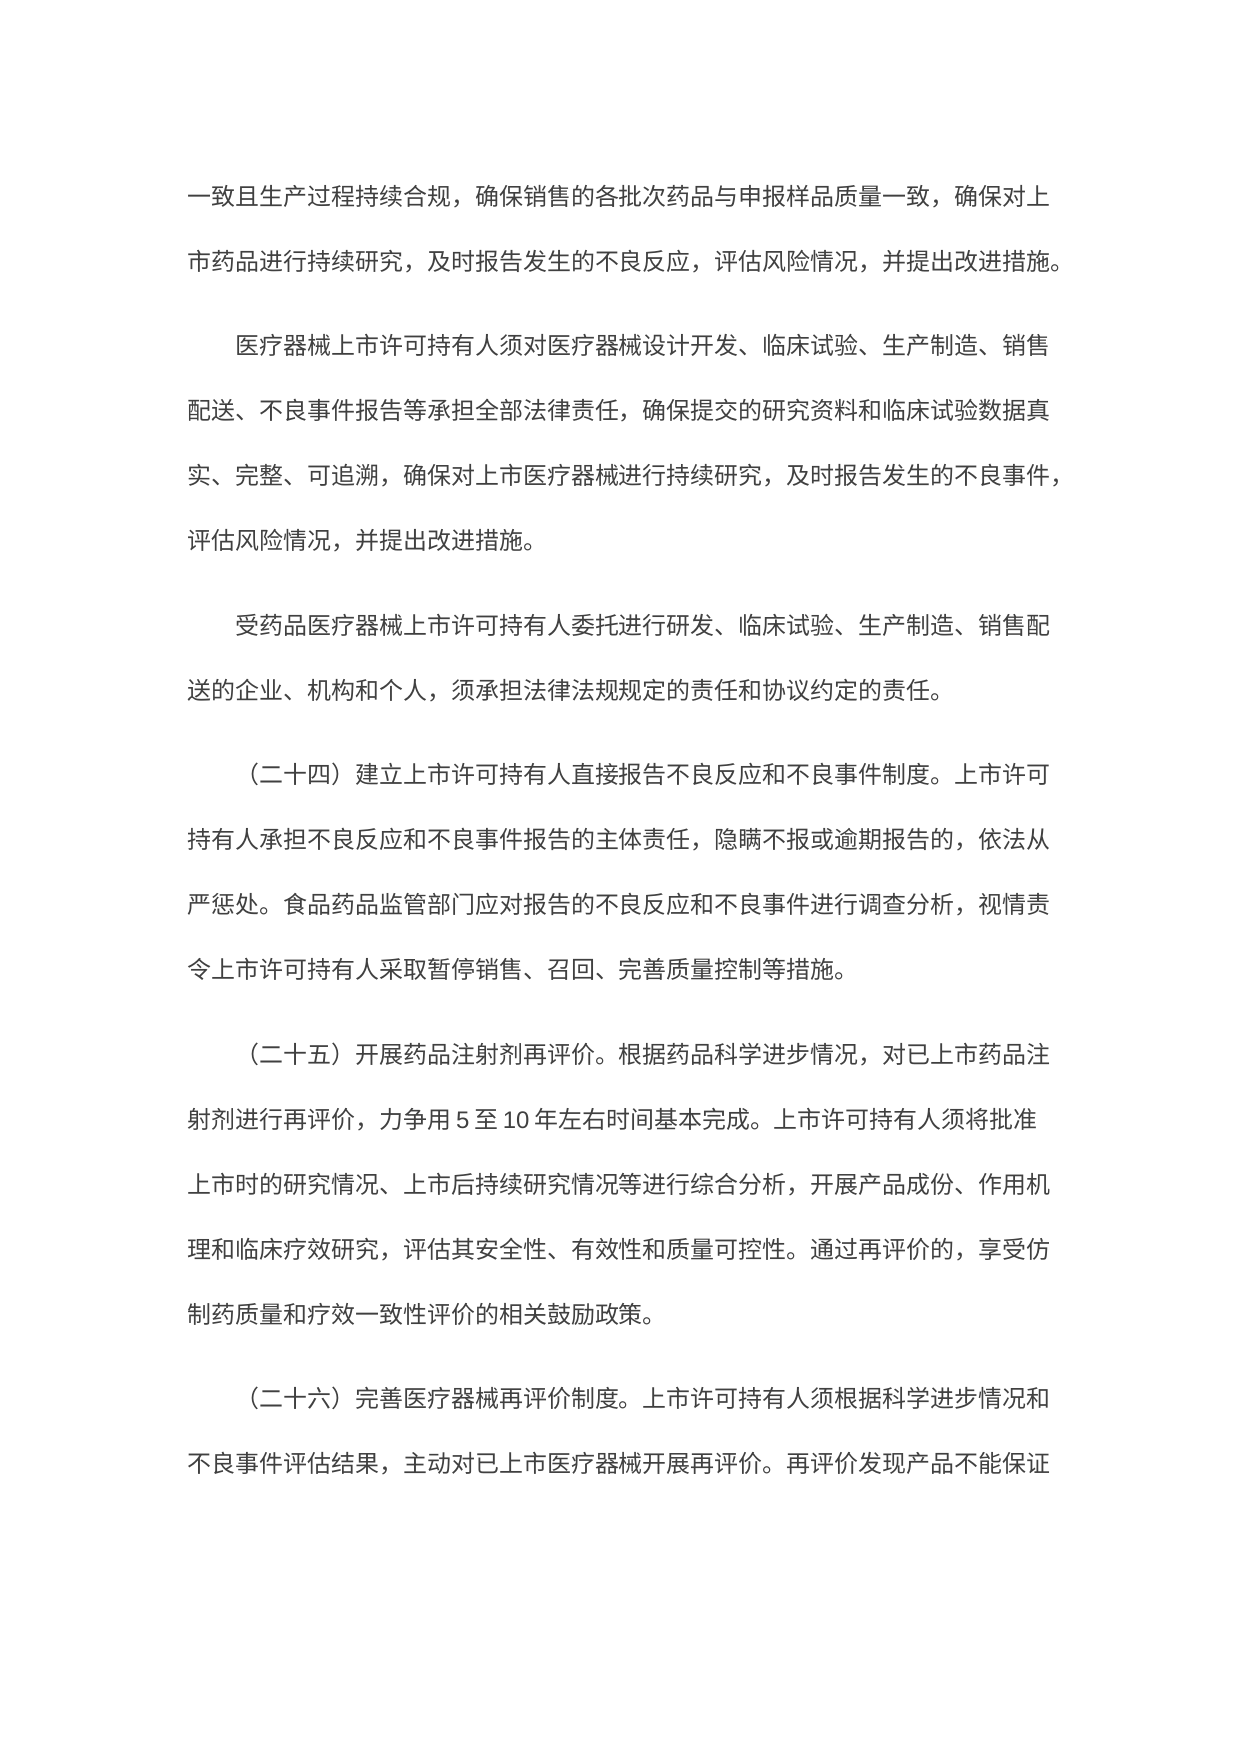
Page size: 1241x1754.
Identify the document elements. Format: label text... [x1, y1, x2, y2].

text 医疗器械上市许可持有人须对医疗器械设计开发、临床试验、生产制造、销售配送、不良事件报告等承担全部法律责任，确保提交的研究资料和临床试验数据真实、完整、可追溯，确保对上市医疗器械进行持续研究，及时报告发生的不良事件，评估风险情况，并提出改进措施。 [187, 312, 1053, 572]
text （二十四）建立上市许可持有人直接报告不良反应和不良事件制度。上市许可持有人承担不良反应和不良事件报告的主体责任，隐瞒不报或逾期报告的，依法从严惩处。食品药品监管部门应对报告的不良反应和不良事件进行调查分析，视情责令上市许可持有人采取暂停销售、召回、完善质量控制等措施。 [187, 741, 1053, 1001]
text 受药品医疗器械上市许可持有人委托进行研发、临床试验、生产制造、销售配送的企业、机构和个人，须承担法律法规规定的责任和协议约定的责任。 [187, 591, 1053, 721]
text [187, 162, 1053, 292]
text （二十五）开展药品注射剂再评价。根据药品科学进步情况，对已上市药品注射剂进行再评价，力争用5至10年左右时间基本完成。上市许可持有人须将批准上市时的研究情况、上市后持续研究情况等进行综合分析，开展产品成份、作用机理和临床疗效研究，评估其安全性、有效性和质量可控性。通过再评价的，享受仿制药质量和疗效一致性评价的相关鼓励政策。 [187, 1020, 1053, 1345]
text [187, 1365, 1053, 1495]
